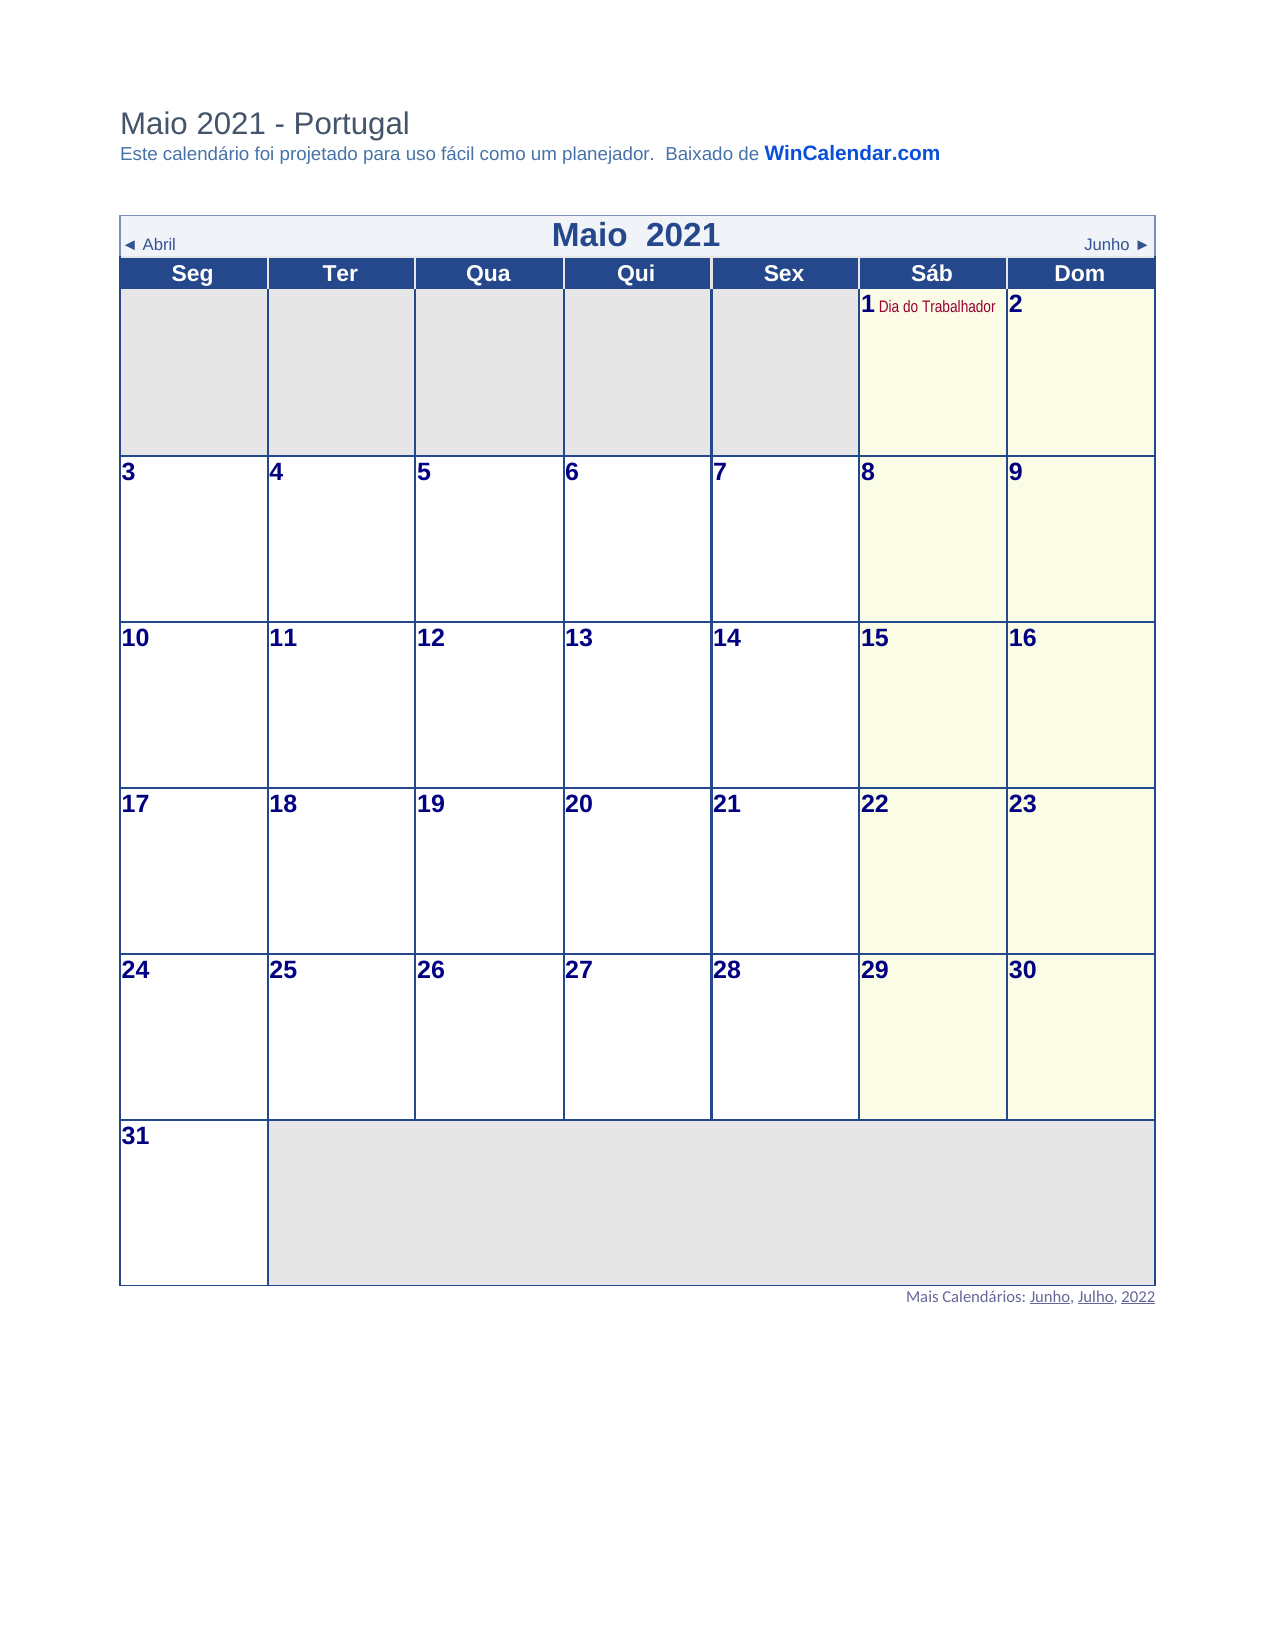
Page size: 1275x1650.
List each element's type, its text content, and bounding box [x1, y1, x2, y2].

table_cell [269, 1121, 1154, 1285]
table_cell Dom [1008, 258, 1154, 289]
table_cell Qua [416, 258, 563, 289]
table_cell 8 [860, 457, 1006, 621]
table_cell 2 [1008, 289, 1154, 455]
table_cell 5 [416, 457, 563, 621]
table_cell Sex [713, 258, 858, 289]
table_cell 12 [416, 623, 563, 787]
table_cell 25 [269, 955, 414, 1119]
table_cell 6 [565, 457, 710, 621]
table_cell [416, 289, 563, 455]
table_cell 29 [860, 955, 1006, 1119]
table_cell [121, 289, 267, 455]
table_cell 1 Dia do Trabalhador [860, 289, 1006, 455]
table_cell 27 [565, 955, 710, 1119]
table_cell [713, 289, 858, 455]
table_cell 11 [269, 623, 414, 787]
table_cell 14 [713, 623, 858, 787]
table_cell 18 [269, 789, 414, 953]
table_cell Ter [269, 258, 414, 289]
table_cell [269, 289, 414, 455]
table_header Maio 2021 [268, 216, 1007, 256]
table_cell 24 [121, 955, 267, 1119]
table_cell [565, 289, 710, 455]
table_cell 31 [121, 1121, 267, 1285]
table_cell 19 [416, 789, 563, 953]
table_cell 26 [416, 955, 563, 1119]
table_cell 15 [860, 623, 1006, 787]
table_cell Sáb [860, 258, 1006, 289]
table_cell Seg [121, 258, 267, 289]
table_cell 3 [121, 457, 267, 621]
table_cell 22 [860, 789, 1006, 953]
table_cell 28 [713, 955, 858, 1119]
table_cell Qui [565, 258, 710, 289]
table_cell 4 [269, 457, 414, 621]
text Mais Calendários: Junho, Julho, 2022 [120, 1286, 1155, 1306]
table_cell 9 [1008, 457, 1154, 621]
table_cell 30 [1008, 955, 1154, 1119]
table_cell 10 [121, 623, 267, 787]
table_cell 23 [1008, 789, 1154, 953]
table_cell 16 [1008, 623, 1154, 787]
table_cell 21 [713, 789, 858, 953]
table_header Junho ► [1007, 216, 1154, 256]
text Maio 2021 - Portugal Este calendário foi projetado para uso fácil como um planejador. Baixado de WinCalendar.com [120, 105, 1155, 193]
table_cell 20 [565, 789, 710, 953]
table_header ◄ Abril [121, 216, 268, 256]
table_cell 7 [713, 457, 858, 621]
table_cell 13 [565, 623, 710, 787]
table_cell 17 [121, 789, 267, 953]
